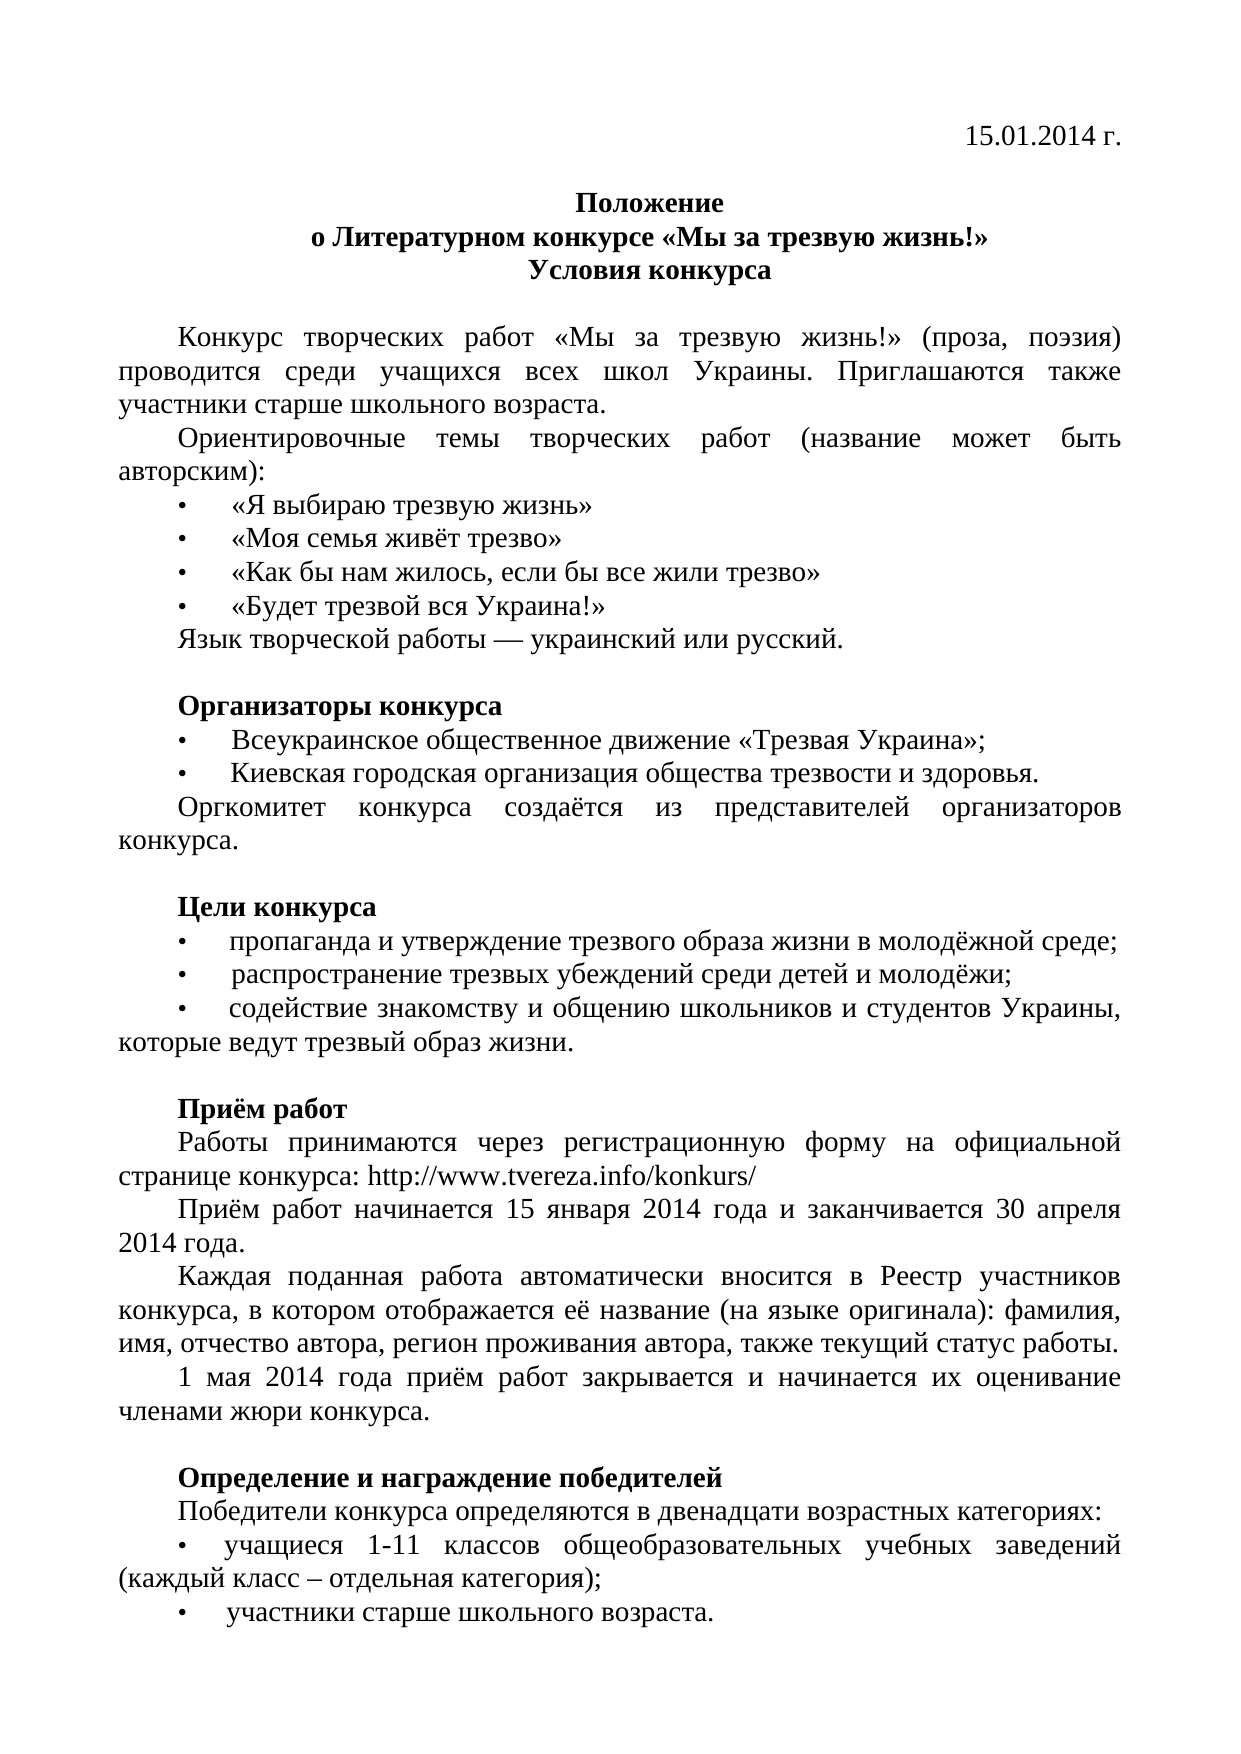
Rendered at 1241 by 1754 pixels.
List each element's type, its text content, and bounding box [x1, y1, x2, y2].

text Победители конкурса определяются в двенадцати возрастных категориях: [118, 1493, 1122, 1527]
text Условия конкурса [118, 252, 1122, 286]
text Конкурс творческих работ «Мы за трезвую жизнь!» (проза, поэзия) проводится среди учащихся всех школ Украины. Приглашаются также участники старше школьного возраста. [118, 319, 1122, 420]
text Каждая поданная работа автоматически вносится в Реестр участников конкурса, в котором отображается её название (на языке оригинала): фамилия, имя, отчество автора, регион проживания автора, также текущий статус работы. [118, 1258, 1122, 1359]
text 15.01.2014 г. [118, 118, 1122, 152]
text Положение [118, 185, 1122, 219]
text Приём работ [118, 1091, 1122, 1124]
list учащиеся 1-11 классов общеобразовательных учебных заведений (каждый класс – отдельная категория); [118, 1527, 1122, 1594]
list Киевская городская организация общества трезвости и здоровья. [118, 755, 1122, 789]
list «Моя семья живёт трезво» [118, 521, 1122, 554]
list Всеукраинское общественное движение «Трезвая Украина»; [118, 722, 1122, 755]
text 1 мая 2014 года приём работ закрывается и начинается их оценивание членами жюри конкурса. [118, 1359, 1122, 1426]
list распространение трезвых убеждений среди детей и молодёжи; [118, 957, 1122, 990]
list участники старше школьного возраста. [118, 1594, 1122, 1627]
text Определение и награждение победителей [118, 1460, 1122, 1493]
text Работы принимаются через регистрационную форму на официальной странице конкурса: http://www.tvereza.info/konkurs/ [118, 1124, 1122, 1191]
text Оргкомитет конкурса создаётся из представителей организаторов конкурса. [118, 789, 1122, 856]
list «Я выбираю трезвую жизнь» [118, 487, 1122, 521]
list пропаганда и утверждение трезвого образа жизни в молодёжной среде; [118, 923, 1122, 957]
text Цели конкурса [118, 889, 1122, 923]
text Приём работ начинается 15 января 2014 года и заканчивается 30 апреля 2014 года. [118, 1191, 1122, 1258]
text Организаторы конкурса [118, 688, 1122, 722]
list «Как бы нам жилось, если бы все жили трезво» [118, 554, 1122, 588]
text Ориентировочные темы творческих работ (название может быть авторским): [118, 420, 1122, 487]
list содействие знакомству и общению школьников и студентов Украины, которые ведут трезвый образ жизни. [118, 990, 1122, 1057]
list «Будет трезвой вся Украина!» [118, 588, 1122, 621]
text Язык творческой работы — украинский или русский. [118, 621, 1122, 655]
text о Литературном конкурсе «Мы за трезвую жизнь!» [118, 219, 1122, 252]
